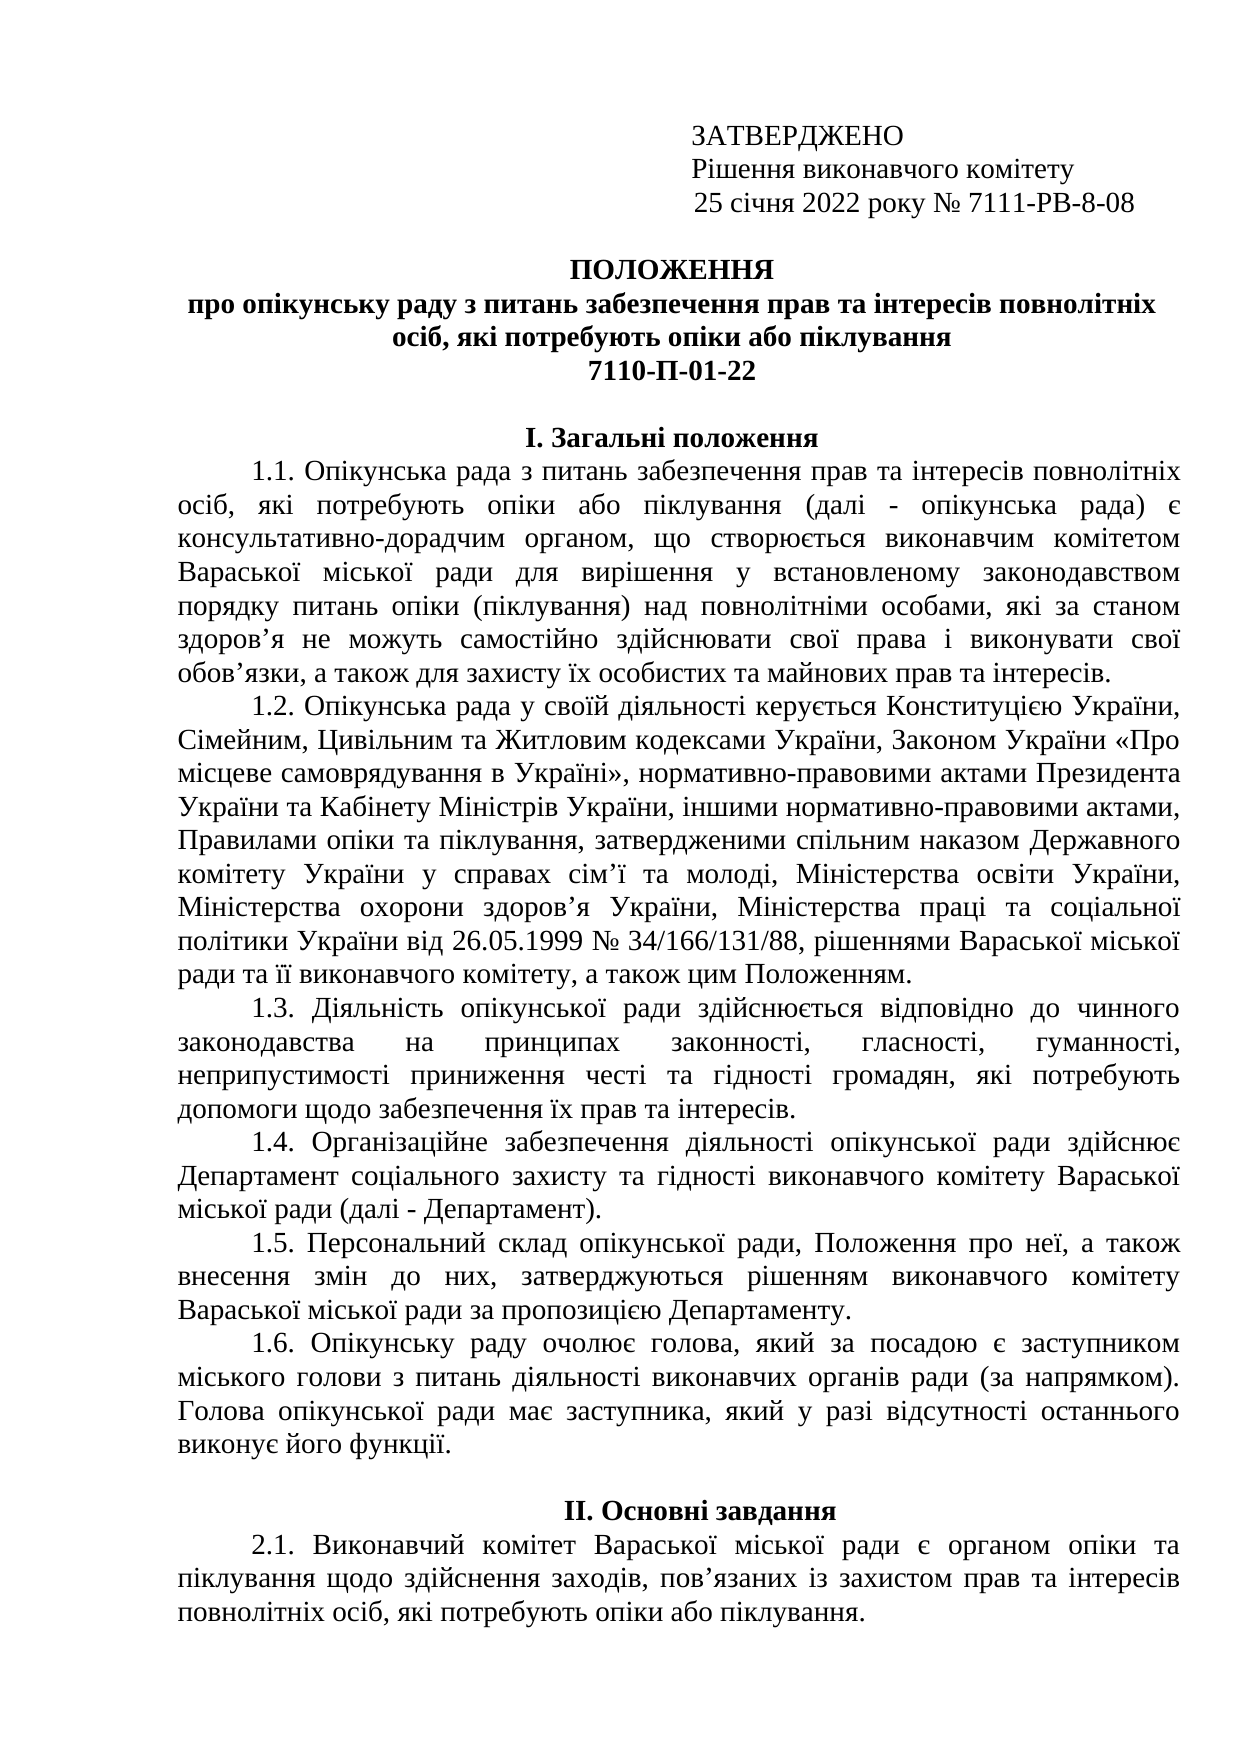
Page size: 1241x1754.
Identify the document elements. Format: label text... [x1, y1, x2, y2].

text І. Загальні положення [162, 420, 1181, 453]
text ПОЛОЖЕННЯ [162, 252, 1181, 286]
text 2.1. Виконавчий комітет Вараської міської ради є органом опіки та піклування щодо здійснення заходів, пов’язаних із захистом прав та інтересів повнолітніх осіб, які потребують опіки або піклування. [177, 1527, 1181, 1627]
text Рішення виконавчого комітету [384, 152, 1181, 185]
text 1.2. Опікунська рада у своїй діяльності керується Конституцією України, Сімейним, Цивільним та Житловим кодексами України, Законом України «Про місцеве самоврядування в Україні», нормативно-правовими актами Президента України та Кабінету Міністрів України, іншими нормативно-правовими актами, Правилами опіки та піклування, затвердженими спільним наказом Державного комітету України у справах сім’ї та молоді, Міністерства освіти України, Міністерства охорони здоров’я України, Міністерства праці та соціальної політики України від 26.05.1999 № 34/166/131/88, рішеннями Вараської міської ради та її виконавчого комітету, а також цим Положенням. [177, 688, 1181, 990]
text ЗАТВЕРДЖЕНО [384, 118, 1181, 152]
text 1.4. Організаційне забезпечення діяльності опікунської ради здійснює Департамент соціального захисту та гідності виконавчого комітету Вараської міської ради (далі - Департамент). [177, 1124, 1181, 1225]
text 7110-П-01-22 [162, 353, 1181, 386]
text 1.6. Опікунську раду очолює голова, який за посадою є заступником міського голови з питань діяльності виконавчих органів ради (за напрямком). Голова опікунської ради має заступника, який у разі відсутності останнього виконує його функції. [177, 1326, 1181, 1460]
text про опікунську раду з питань забезпечення прав та інтересів повнолітніх осіб, які потребують опіки або піклування [162, 286, 1181, 353]
text ІІ. Основні завдання [162, 1493, 1181, 1527]
text 25 січня 2022 року № 7111-РВ-8-08 [590, 185, 1181, 219]
text 1.3. Діяльність опікунської ради здійснюється відповідно до чинного законодавства на принципах законності, гласності, гуманності, неприпустимості приниження честі та гідності громадян, які потребують допомоги щодо забезпечення їх прав та інтересів. [177, 990, 1181, 1124]
text 1.5. Персональний склад опікунської ради, Положення про неї, а також внесення змін до них, затверджуються рішенням виконавчого комітету Вараської міської ради за пропозицією Департаменту. [177, 1225, 1181, 1326]
text 1.1. Опікунська рада з питань забезпечення прав та інтересів повнолітніх осіб, які потребують опіки або піклування (далі - опікунська рада) є консультативно-дорадчим органом, що створюється виконавчим комітетом Вараської міської ради для вирішення у встановленому законодавством порядку питань опіки (піклування) над повнолітніми особами, які за станом здоров’я не можуть самостійно здійснювати свої права і виконувати свої обов’язки, а також для захисту їх особистих та майнових прав та інтересів. [177, 453, 1181, 688]
